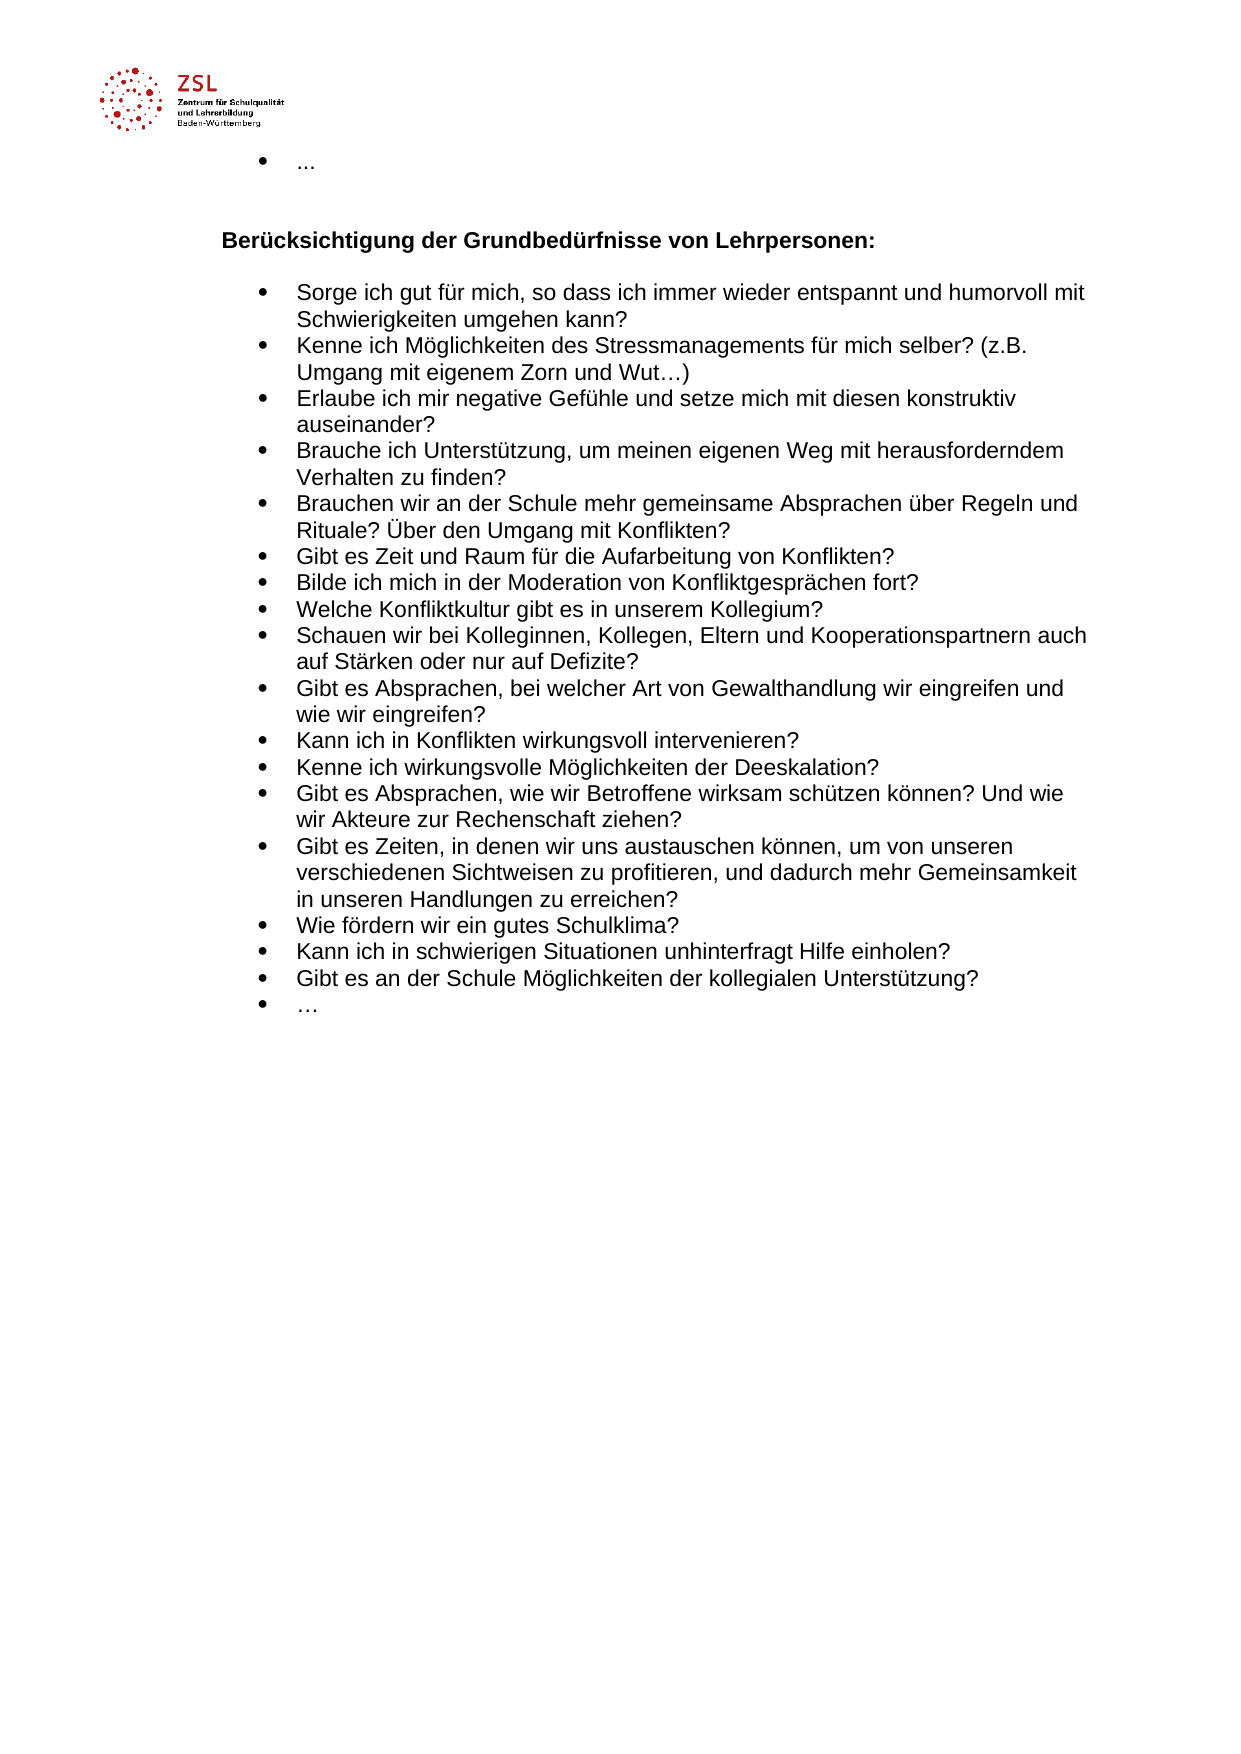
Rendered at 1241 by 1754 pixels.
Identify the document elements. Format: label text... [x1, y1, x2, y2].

list Sorge ich gut für mich, so dass ich immer wieder entspannt und humorvoll mit Schwierigkeiten umgehen kann? [259, 279, 1093, 332]
list Gibt es Zeit und Raum für die Aufarbeitung von Konflikten? [258, 543, 1093, 569]
list Welche Konfliktkultur gibt es in unserem Kollegium? [258, 596, 1093, 622]
text Berücksichtigung der Grundbedürfnisse von Lehrpersonen: [221, 227, 1093, 253]
list Brauche ich Unterstützung, um meinen eigenen Weg mit herausforderndem Verhalten zu finden? [258, 437, 1093, 490]
list Schauen wir bei Kolleginnen, Kollegen, Eltern und Kooperationspartnern auch auf Stärken oder nur auf Defizite? [258, 622, 1093, 675]
list Bilde ich mich in der Moderation von Konfliktgesprächen fort? [258, 569, 1093, 596]
list … [258, 991, 1093, 1017]
list Kann ich in Konflikten wirkungsvoll intervenieren? [258, 727, 1093, 754]
list Brauchen wir an der Schule mehr gemeinsame Absprachen über Regeln und Rituale? Über den Umgang mit Konflikten? [258, 490, 1093, 543]
picture [83, 51, 300, 147]
list Gibt es Absprachen, bei welcher Art von Gewalthandlung wir eingreifen und wie wir eingreifen? [258, 675, 1093, 727]
list ... [259, 148, 1093, 174]
list Gibt es Zeiten, in denen wir uns austauschen können, um von unseren verschiedenen Sichtweisen zu profitieren, und dadurch mehr Gemeinsamkeit in unseren Handlungen zu erreichen? [258, 833, 1093, 912]
list Kenne ich Möglichkeiten des Stressmanagements für mich selber? (z.B. Umgang mit eigenem Zorn und Wut…) [259, 332, 1093, 385]
list Erlaube ich mir negative Gefühle und setze mich mit diesen konstruktiv auseinander? [259, 385, 1093, 437]
list Wie fördern wir ein gutes Schulklima? [258, 912, 1093, 938]
list Kenne ich wirkungsvolle Möglichkeiten der Deeskalation? [258, 754, 1093, 780]
list Kann ich in schwierigen Situationen unhinterfragt Hilfe einholen? [258, 938, 1093, 964]
list Gibt es Absprachen, wie wir Betroffene wirksam schützen können? Und wie wir Akteure zur Rechenschaft ziehen? [258, 780, 1093, 833]
list Gibt es an der Schule Möglichkeiten der kollegialen Unterstützung? [258, 964, 1093, 991]
